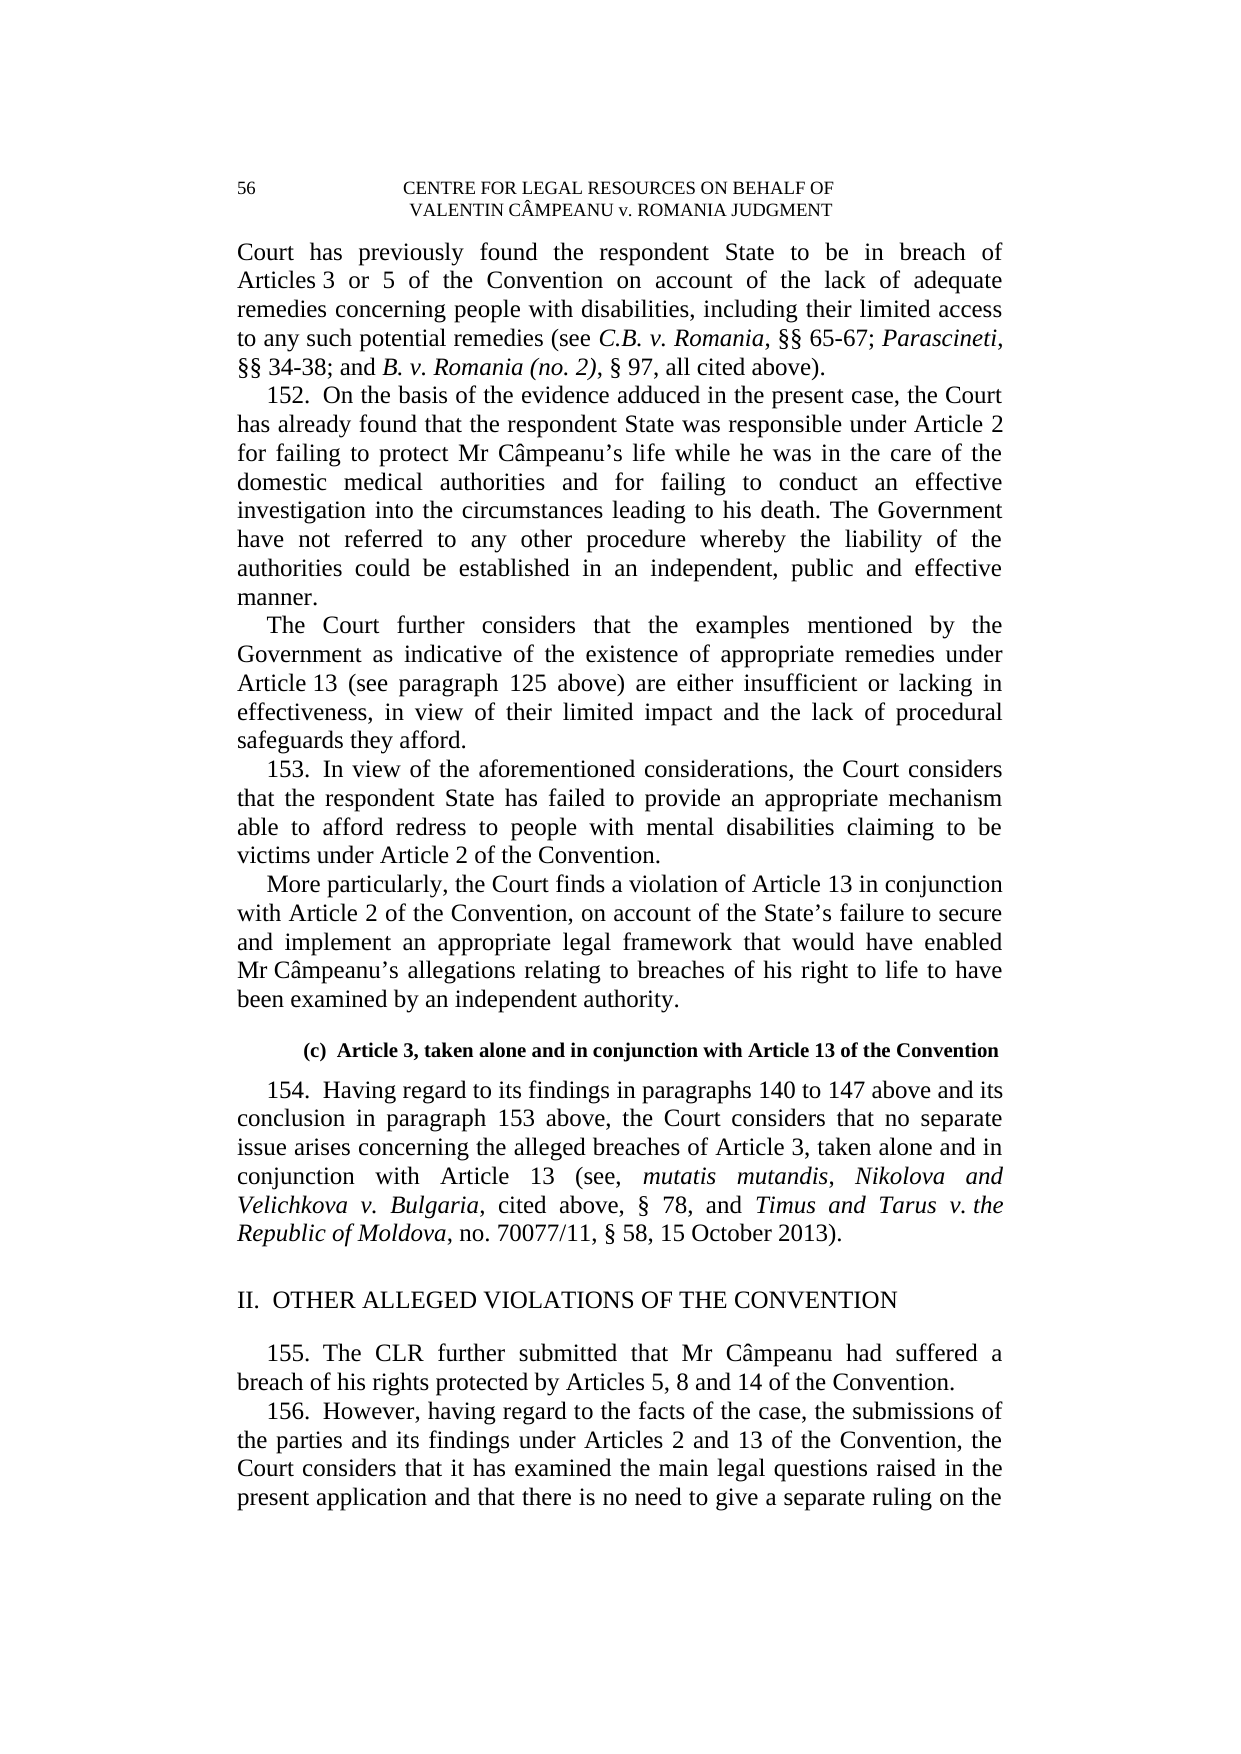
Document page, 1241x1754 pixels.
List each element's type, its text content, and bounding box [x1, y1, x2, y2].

subtitle (c) Article 3, taken alone and in conjunction with Article 13 of the Convention [303, 1038, 1003, 1062]
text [237, 1396, 1003, 1511]
text More particularly, the Court finds a violation of Article 13 in conjunction with Article 2 of the Convention, on account of the State’s failure to secure and implement an appropriate legal framework that would have enabled Mr Câmpeanu’s allegations relating to breaches of his right to life to have been examined by an independent authority. [237, 869, 1003, 1013]
subtitle II. OTHER ALLEGED VIOLATIONS OF THE CONVENTION [237, 1285, 1003, 1313]
text The Court further considers that the examples mentioned by the Government as indicative of the existence of appropriate remedies under Article 13 (see paragraph 125 above) are either insufficient or lacking in effectiveness, in view of their limited impact and the lack of procedural safeguards they afford. [237, 611, 1003, 754]
text 155. The CLR further submitted that Mr Câmpeanu had suffered a breach of his rights protected by Articles 5, 8 and 14 of the Convention. [237, 1338, 1003, 1396]
text 153. In view of the aforementioned considerations, the Court considers that the respondent State has failed to provide an appropriate mechanism able to afford redress to people with mental disabilities claiming to be victims under Article 2 of the Convention. [237, 754, 1003, 869]
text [237, 237, 1003, 381]
text 154. Having regard to its findings in paragraphs 140 to 147 above and its conclusion in paragraph 153 above, the Court considers that no separate issue arises concerning the alleged breaches of Article 3, taken alone and in conjunction with Article 13 (see, mutatis mutandis, Nikolova and Velichkova v. Bulgaria, cited above, § 78, and Timus and Tarus v. the Republic of Moldova, no. 70077/11, § 58, 15 October 2013). [237, 1075, 1003, 1247]
text 152. On the basis of the evidence adduced in the present case, the Court has already found that the respondent State was responsible under Article 2 for failing to protect Mr Câmpeanu’s life while he was in the care of the domestic medical authorities and for failing to conduct an effective investigation into the circumstances leading to his death. The Government have not referred to any other procedure whereby the liability of the authorities could be established in an independent, public and effective manner. [237, 381, 1003, 611]
